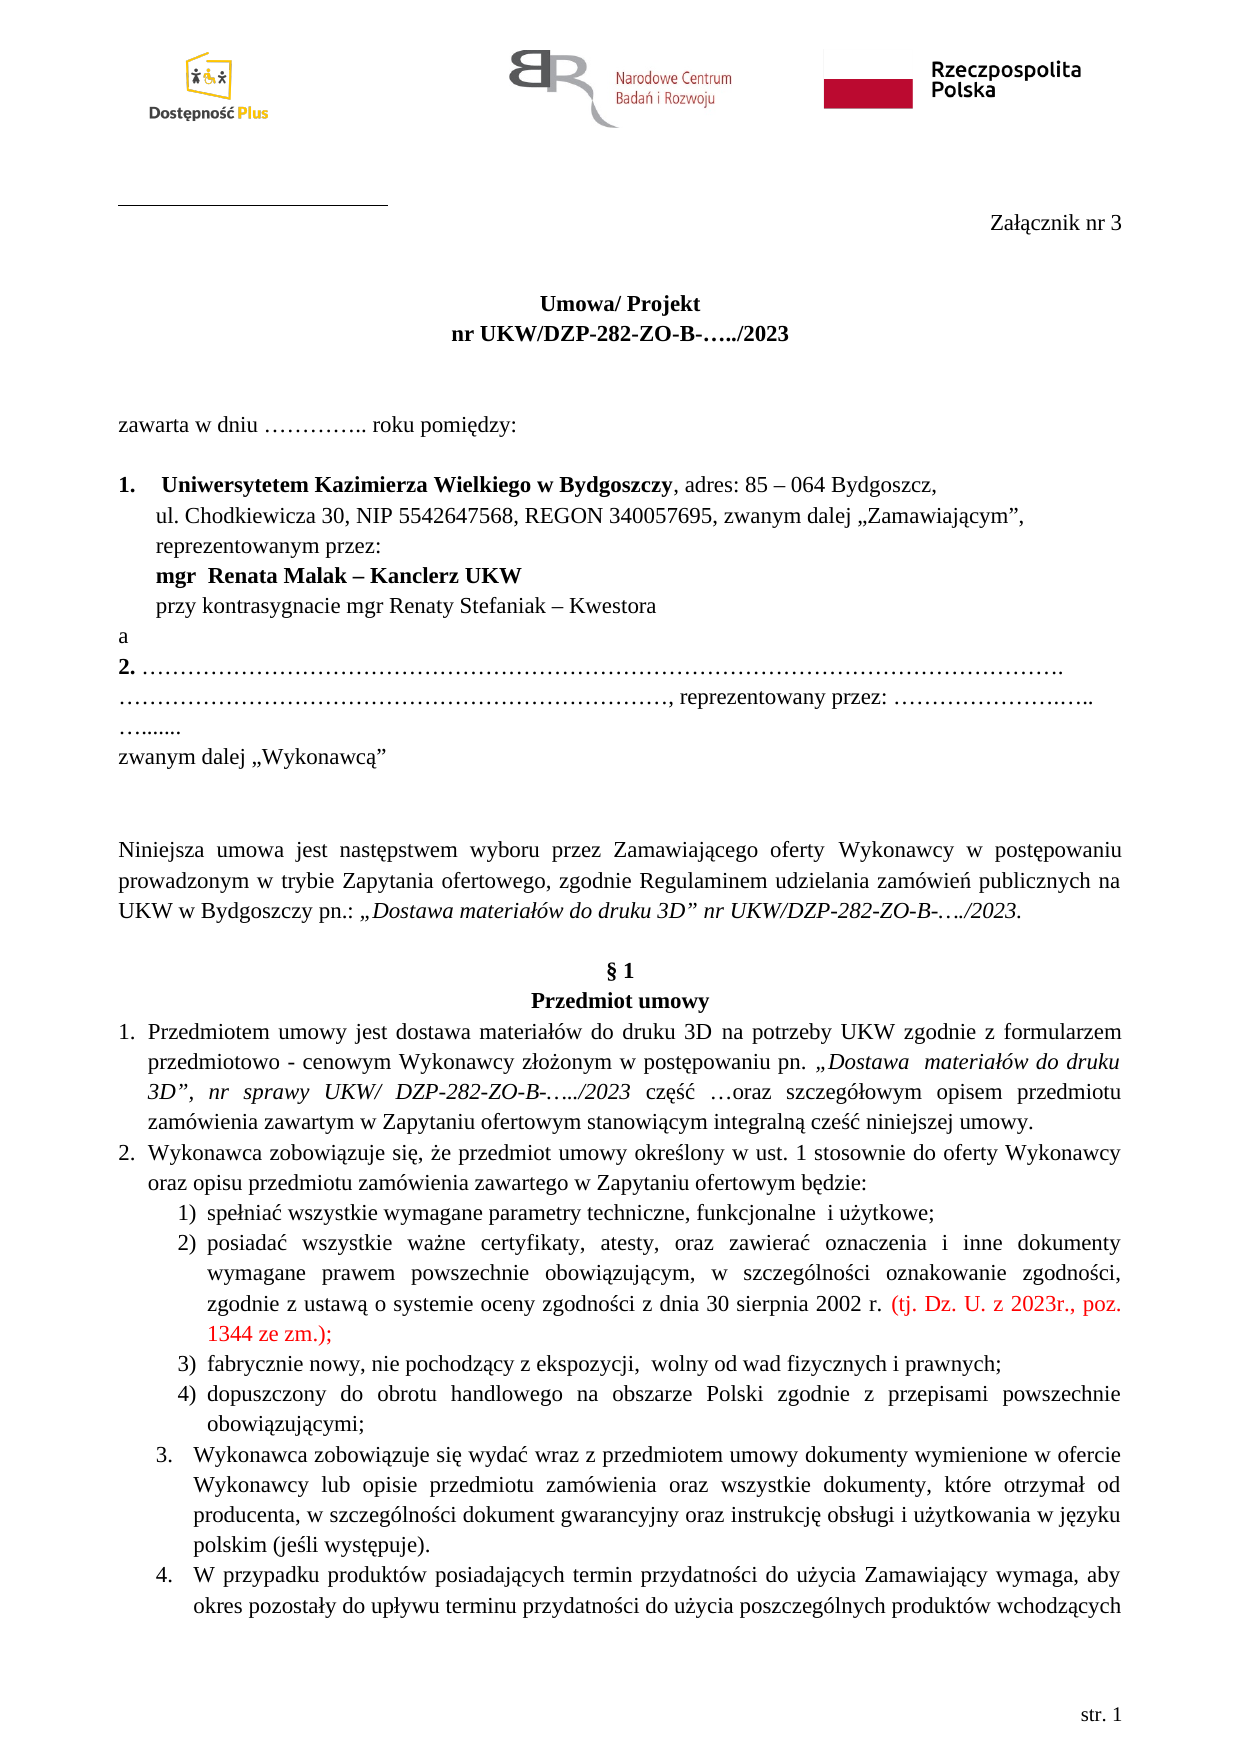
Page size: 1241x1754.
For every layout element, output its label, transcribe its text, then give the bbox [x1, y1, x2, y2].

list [156, 1561, 1122, 1618]
list Wykonawca zobowiązuje się, że przedmiot umowy określony w ust. 1 stosownie do oferty Wykonawcy oraz opisu przedmiotu zamówienia zawartego w Zapytaniu ofertowym będzie: [118, 1138, 1122, 1195]
picture [140, 45, 277, 128]
text Niniejsza umowa jest następstwem wyboru przez Zamawiającego oferty Wykonawcy w postępowaniu prowadzonym w trybie Zapytania ofertowego, zgodnie Regulaminem udzielania zamówień publicznych na UKW w Bydgoszczy pn.: „Dostawa materiałów do druku 3D” nr UKW/DZP-282-ZO-B-…./2023. [118, 836, 1122, 923]
text 2. ………………………………………………………………………………………………………….………………………………………………………………, reprezentowany przez: ………………….…..…....... [118, 653, 1122, 739]
text 1. Uniwersytetem Kazimierza Wielkiego w Bydgoszczy, adres: 85 – 064 Bydgoszcz, ul. Chodkiewicza 30, NIP 5542647568, REGON 340057695, zwanym dalej „Zamawiającym”, reprezentowanym przez: [118, 472, 1122, 558]
text zwanym dalej „Wykonawcą” [118, 743, 1122, 770]
text Przedmiot umowy [118, 987, 1122, 1014]
list Przedmiotem umowy jest dostawa materiałów do druku 3D na potrzeby UKW zgodnie z formularzem przedmiotowo - cenowym Wykonawcy złożonym w postępowaniu pn. „Dostawa materiałów do druku 3D”, nr sprawy UKW/ DZP-282-ZO-B-…../2023 część …oraz szczegółowym opisem przedmiotu zamówienia zawartym w Zapytaniu ofertowym stanowiącym integralną cześć niniejszej umowy. [118, 1018, 1122, 1135]
list spełniać wszystkie wymagane parametry techniczne, funkcjonalne i użytkowe; [177, 1199, 1122, 1225]
picture [804, 29, 1100, 128]
picture [509, 50, 732, 128]
list Wykonawca zobowiązuje się wydać wraz z przedmiotem umowy dokumenty wymienione w ofercie Wykonawcy lub opisie przedmiotu zamówienia oraz wszystkie dokumenty, które otrzymał od producenta, w szczególności dokument gwarancyjny oraz instrukcję obsługi i użytkowania w języku polskim (jeśli występuje). [156, 1441, 1122, 1558]
text przy kontrasygnacie mgr Renaty Stefaniak – Kwestora [156, 592, 1122, 619]
text Umowa/ Projekt [118, 290, 1122, 317]
text a [118, 623, 1122, 649]
list fabrycznie nowy, nie pochodzący z ekspozycji, wolny od wad fizycznych i prawnych; [177, 1350, 1122, 1376]
text zawarta w dniu ………….. roku pomiędzy: [118, 411, 1122, 437]
text § 1 [118, 957, 1122, 984]
text Załącznik nr 3 [118, 209, 1122, 235]
list dopuszczony do obrotu handlowego na obszarze Polski zgodnie z przepisami powszechnie obowiązującymi; [177, 1380, 1122, 1437]
text nr UKW/DZP-282-ZO-B-…../2023 [118, 321, 1122, 347]
text mgr Renata Malak – Kanclerz UKW [156, 562, 1122, 588]
list posiadać wszystkie ważne certyfikaty, atesty, oraz zawierać oznaczenia i inne dokumenty wymagane prawem powszechnie obowiązującym, w szczególności oznakowanie zgodności, zgodnie z ustawą o systemie oceny zgodności z dnia 30 sierpnia 2002 r. (tj. Dz. U. z 2023r., poz. 1344 ze zm.); [177, 1229, 1122, 1346]
